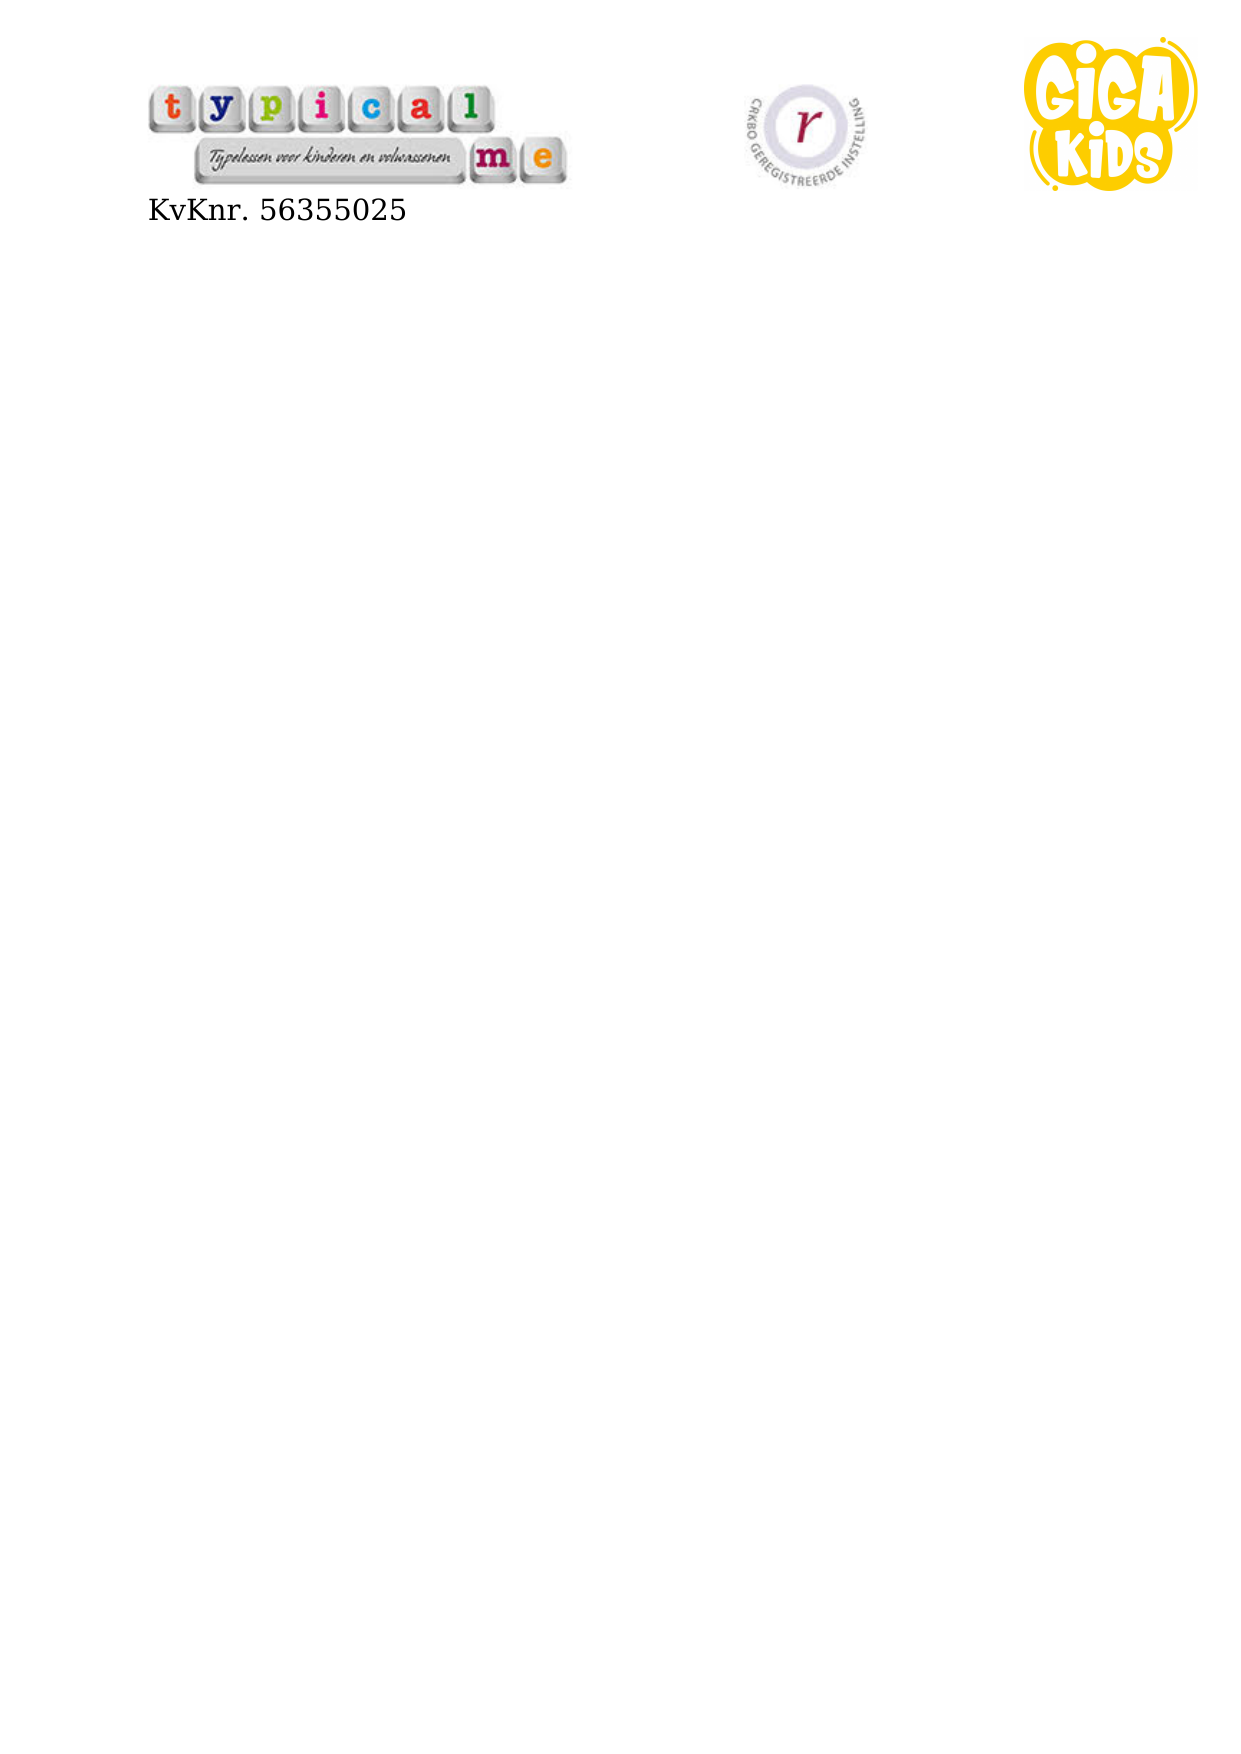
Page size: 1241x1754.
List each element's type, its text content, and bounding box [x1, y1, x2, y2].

picture [147, 73, 868, 192]
picture [1024, 37, 1198, 191]
text KvKnr. 56355025 [148, 191, 1093, 226]
